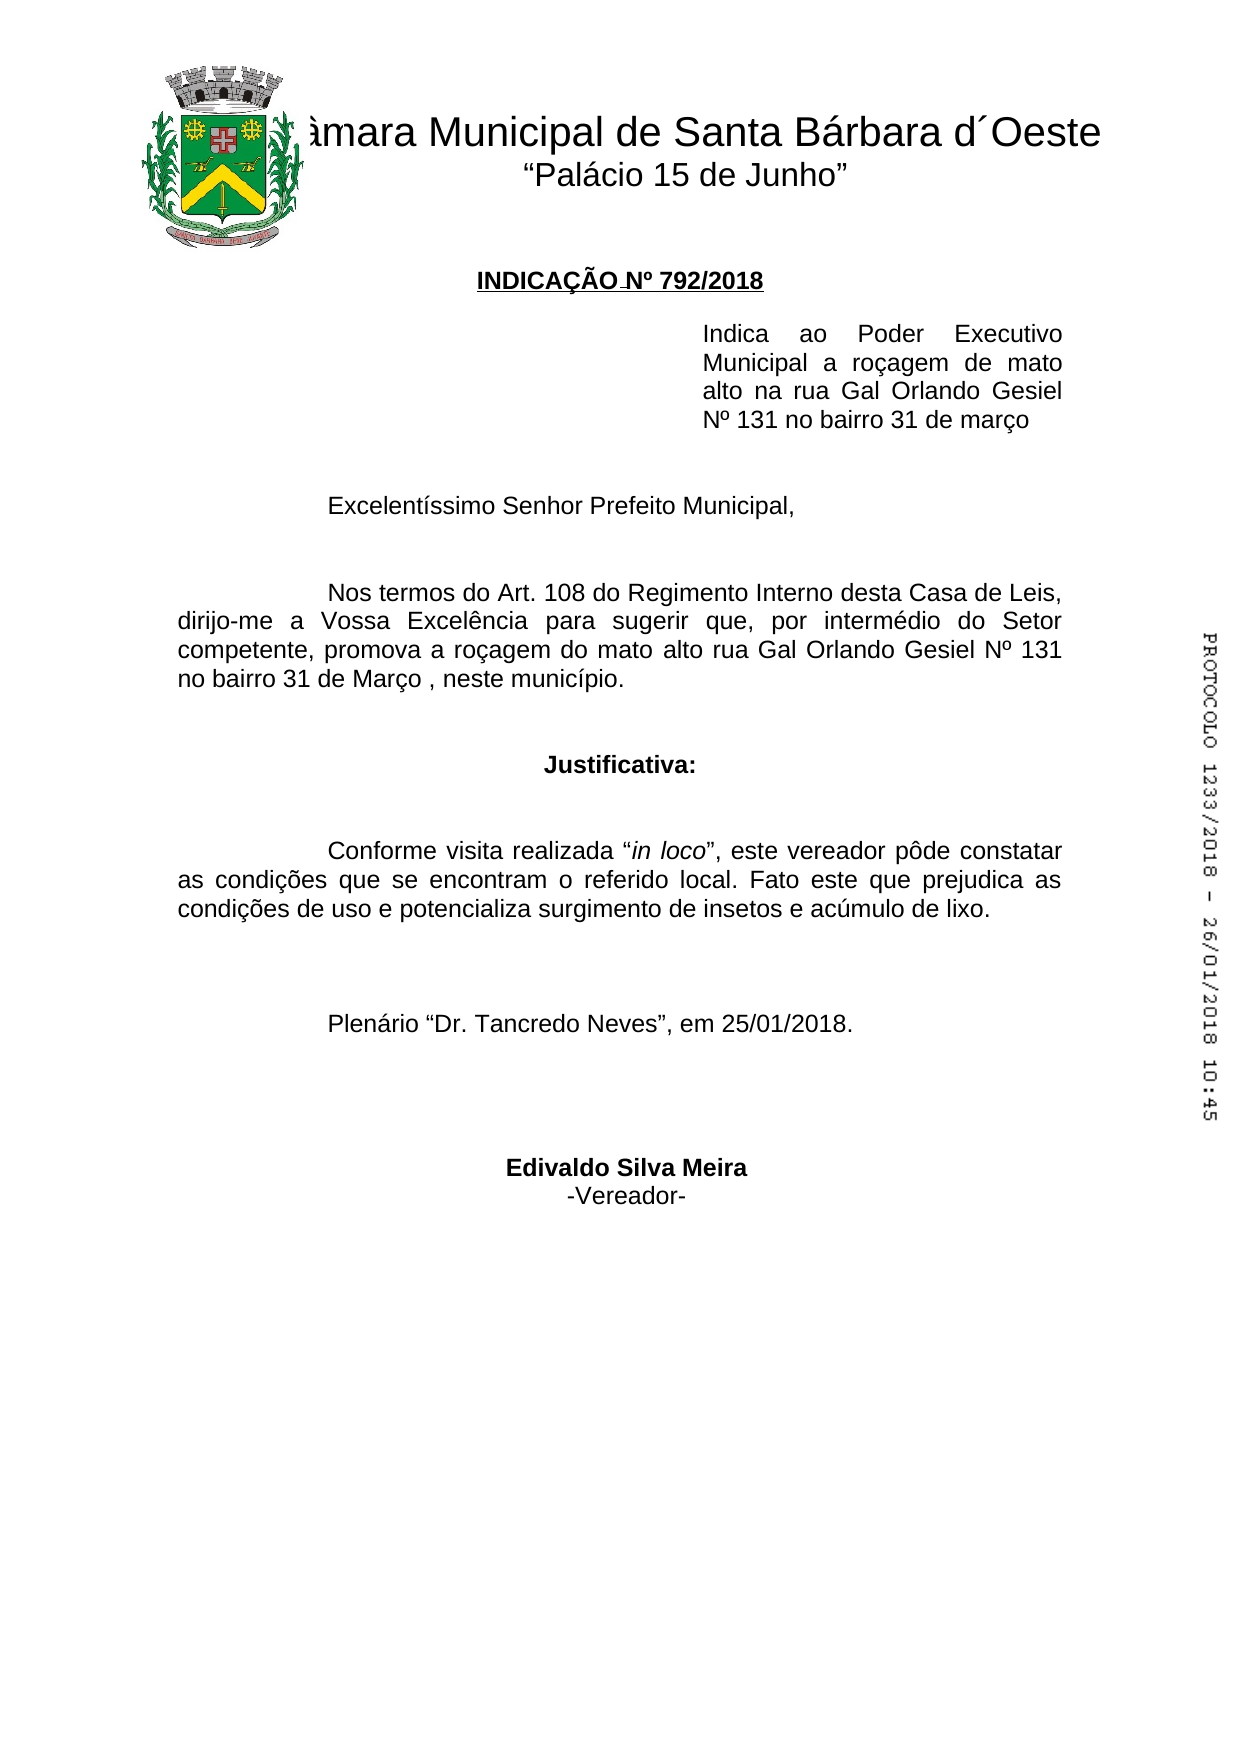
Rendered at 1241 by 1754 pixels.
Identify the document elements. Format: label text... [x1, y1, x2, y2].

text Edivaldo Silva Meira [177, 1152, 1063, 1181]
picture [141, 66, 311, 255]
text Conforme visita realizada “in loco”, este vereador pôde constatar as condições que se encontram o referido local. Fato este que prejudica as condições de uso e potencializa surgimento de insetos e acúmulo de lixo. [177, 836, 1063, 922]
text Indica ao Poder Executivo Municipal a roçagem de mato alto na rua Gal Orlando Gesiel Nº 131 no bairro 31 de março [702, 319, 1063, 434]
text -Vereador- [177, 1181, 1063, 1210]
text Plenário “Dr. Tancredo Neves”, em 25/01/2018. [177, 1009, 1063, 1037]
text Justificativa: [177, 750, 1063, 779]
title INDICAÇÃO Nº 792/2018 [177, 266, 1063, 294]
text Nos termos do Art. 108 do Regimento Interno desta Casa de Leis, dirijo-me a Vossa Excelência para sugerir que, por intermédio do Setor competente, promova a roçagem do mato alto rua Gal Orlando Gesiel Nº 131 no bairro 31 de Março , neste município. [177, 577, 1063, 692]
picture [1177, 629, 1241, 1125]
text Excelentíssimo Senhor Prefeito Municipal, [177, 491, 1063, 520]
